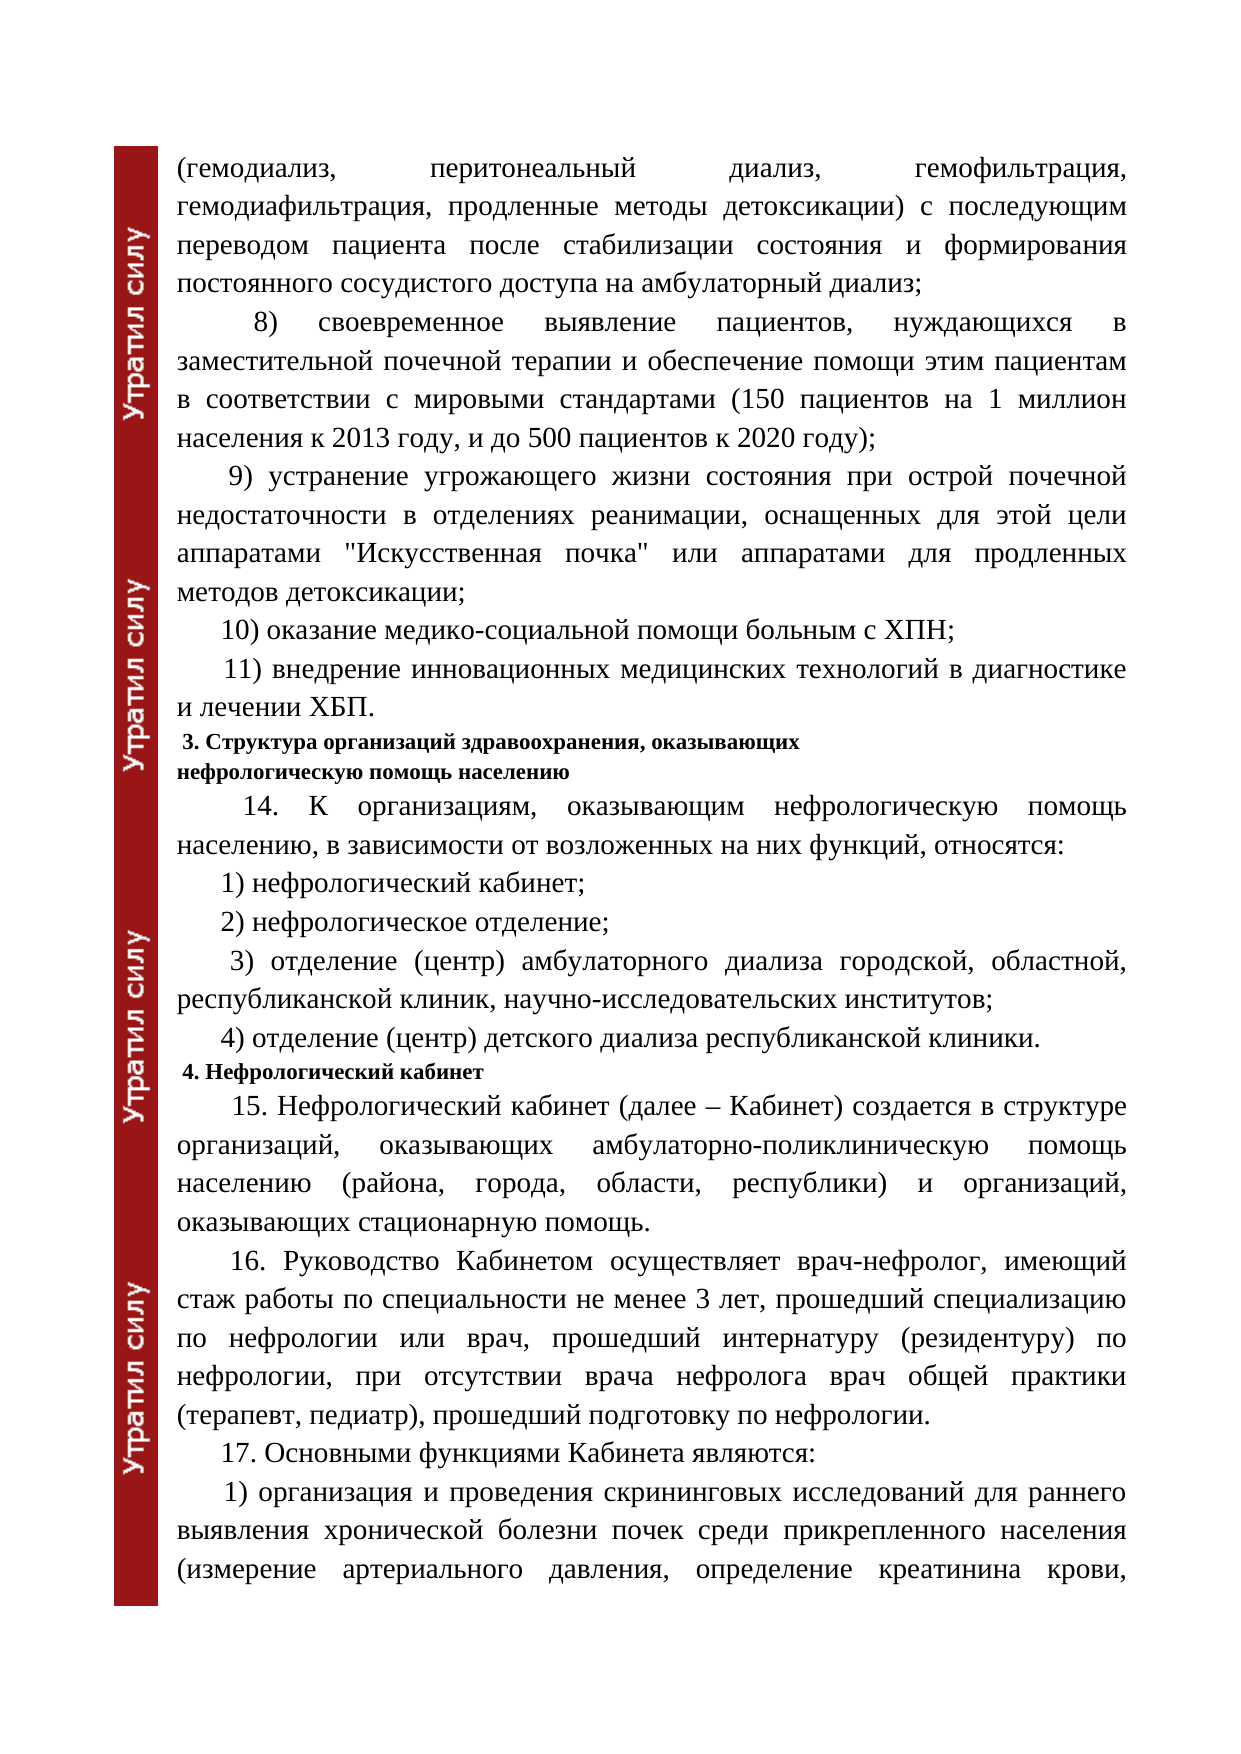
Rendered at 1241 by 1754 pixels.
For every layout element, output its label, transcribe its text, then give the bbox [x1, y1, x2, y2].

picture [114, 453, 158, 458]
picture [114, 938, 158, 943]
picture [114, 1238, 158, 1243]
text 16. Руководство Кабинетом осуществляет врач-нефролог, имеющий стаж работы по специальности не менее 3 лет, прошедший специализацию по нефрологии или врач, прошедший интернатуру (резидентуру) по нефрологии, при отсутствии врача нефролога врач общей практики (терапевт, педиатр), прошедший подготовку по нефрологии. [112, 1243, 1128, 1430]
text 9) устранение угрожающего жизни состояния при острой почечной недостаточности в отделениях реанимации, оснащенных для этой цели аппаратами "Искусственная почка" или аппаратами для продленных методов детоксикации; [112, 458, 1128, 607]
picture [114, 146, 158, 150]
text 8) своевременное выявление пациентов, нуждающихся в заместительной почечной терапии и обеспечение помощи этим пациентам в соответствии с мировыми стандартами (150 пациентов на 1 миллион населения к 2013 году, и до 500 пациентов к 2020 году); [112, 304, 1128, 453]
picture [114, 1430, 158, 1435]
picture [114, 899, 158, 904]
picture [114, 723, 158, 728]
text 14. К организациям, оказывающим нефрологическую помощь населению, в зависимости от возложенных на них функций, относятся: [112, 788, 1128, 861]
picture [114, 1053, 158, 1058]
picture [114, 299, 158, 304]
picture [114, 646, 158, 651]
text 4) отделение (центр) детского диализа республиканской клиники. [112, 1020, 1128, 1053]
picture [114, 1015, 158, 1020]
text 11) внедрение инновационных медицинских технологий в диагностике и лечении ХБП. [112, 651, 1128, 723]
text 10) оказание медико-социальной помощи больным с ХПН; [112, 612, 1128, 646]
text 17. Основными функциями Кабинета являются: [112, 1435, 1128, 1469]
picture [114, 1584, 158, 1606]
text 2) нефрологическое отделение; [112, 904, 1128, 938]
text 3) отделение (центр) амбулаторного диализа городской, областной, республиканской клиник, научно-исследовательских институтов; [112, 943, 1128, 1015]
picture [114, 861, 158, 866]
text 3. Структура организаций здравоохранения, оказывающих нефрологическую помощь населению [112, 728, 1128, 785]
picture [114, 607, 158, 612]
text 1) нефрологический кабинет; [112, 866, 1128, 899]
text 4. Нефрологический кабинет [112, 1058, 1128, 1085]
text 15. Нефрологический кабинет (далее – Кабинет) создается в структуре организаций, оказывающих амбулаторно-поликлиническую помощь населению (района, города, области, республики) и организаций, оказывающих стационарную помощь. [112, 1088, 1128, 1238]
picture [114, 1469, 158, 1474]
